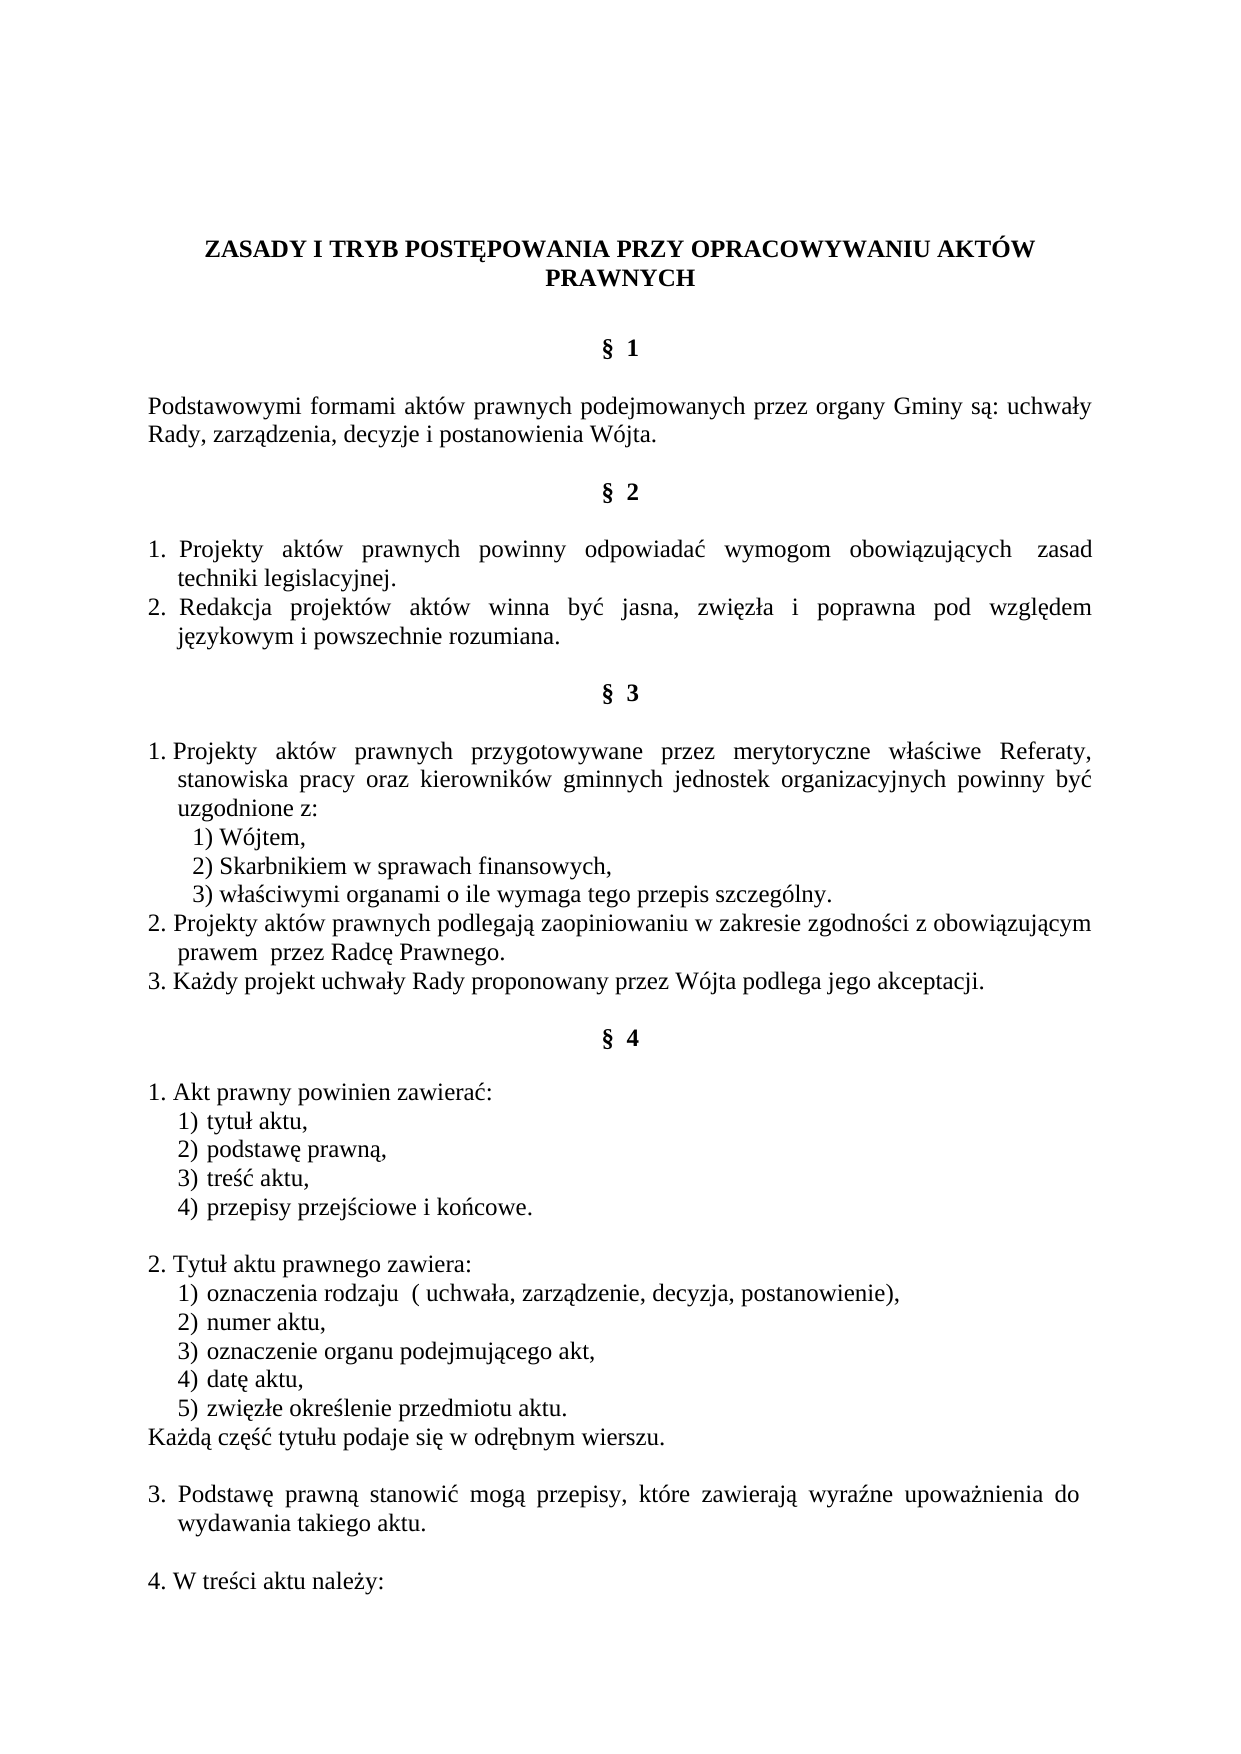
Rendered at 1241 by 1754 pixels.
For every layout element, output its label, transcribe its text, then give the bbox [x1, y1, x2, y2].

list tytuł aktu, [177, 1106, 1093, 1134]
text Podstawowymi formami aktów prawnych podejmowanych przez organy Gminy są: uchwały Rady, zarządzenia, decyzje i postanowienia Wójta. [148, 391, 1093, 448]
text 3. Podstawę prawną stanowić mogą przepisy, które zawierają wyraźne upoważnienia do wydawania takiego aktu. [148, 1479, 1093, 1537]
list treść aktu, [177, 1163, 1093, 1192]
text § 3 [148, 678, 1093, 707]
list przepisy przejściowe i końcowe. [177, 1192, 1093, 1221]
list datę aktu, [177, 1364, 1093, 1393]
text ZASADY I TRYB POSTĘPOWANIA PRZY OPRACOWYWANIU AKTÓW PRAWNYCH [148, 234, 1093, 292]
list numer aktu, [177, 1307, 1093, 1336]
text Każdą część tytułu podaje się w odrębnym wierszu. [148, 1422, 1093, 1451]
text 1) Wójtem, [192, 822, 1093, 851]
text 2. Projekty aktów prawnych podlegają zaopiniowaniu w zakresie zgodności z obowiązującym prawem przez Radcę Prawnego. [148, 908, 1093, 966]
text 3) właściwymi organami o ile wymaga tego przepis szczególny. [192, 879, 1093, 908]
text 4. W treści aktu należy: [148, 1566, 1093, 1594]
text 1. Projekty aktów prawnych przygotowywane przez merytoryczne właściwe Referaty, stanowiska pracy oraz kierowników gminnych jednostek organizacyjnych powinny być uzgodnione z: [148, 736, 1093, 822]
text 1. Akt prawny powinien zawierać: [148, 1077, 1093, 1106]
text § 2 [148, 477, 1093, 506]
text § 4 [148, 1023, 1093, 1052]
text 2. Redakcja projektów aktów winna być jasna, zwięzła i poprawna pod względem językowym i powszechnie rozumiana. [148, 592, 1093, 649]
text 2) Skarbnikiem w sprawach finansowych, [192, 851, 1093, 879]
list zwięzłe określenie przedmiotu aktu. [177, 1393, 1093, 1422]
list oznaczenie organu podejmującego akt, [177, 1336, 1093, 1364]
text 3. Każdy projekt uchwały Rady proponowany przez Wójta podlega jego akceptacji. [148, 966, 1093, 994]
text 1. Projekty aktów prawnych powinny odpowiadać wymogom obowiązujących zasad techniki legislacyjnej. [148, 534, 1093, 592]
list oznaczenia rodzaju ( uchwała, zarządzenie, decyzja, postanowienie), [177, 1278, 1093, 1307]
list podstawę prawną, [177, 1134, 1093, 1163]
text § 1 [148, 333, 1093, 362]
text 2. Tytuł aktu prawnego zawiera: [148, 1249, 1093, 1278]
